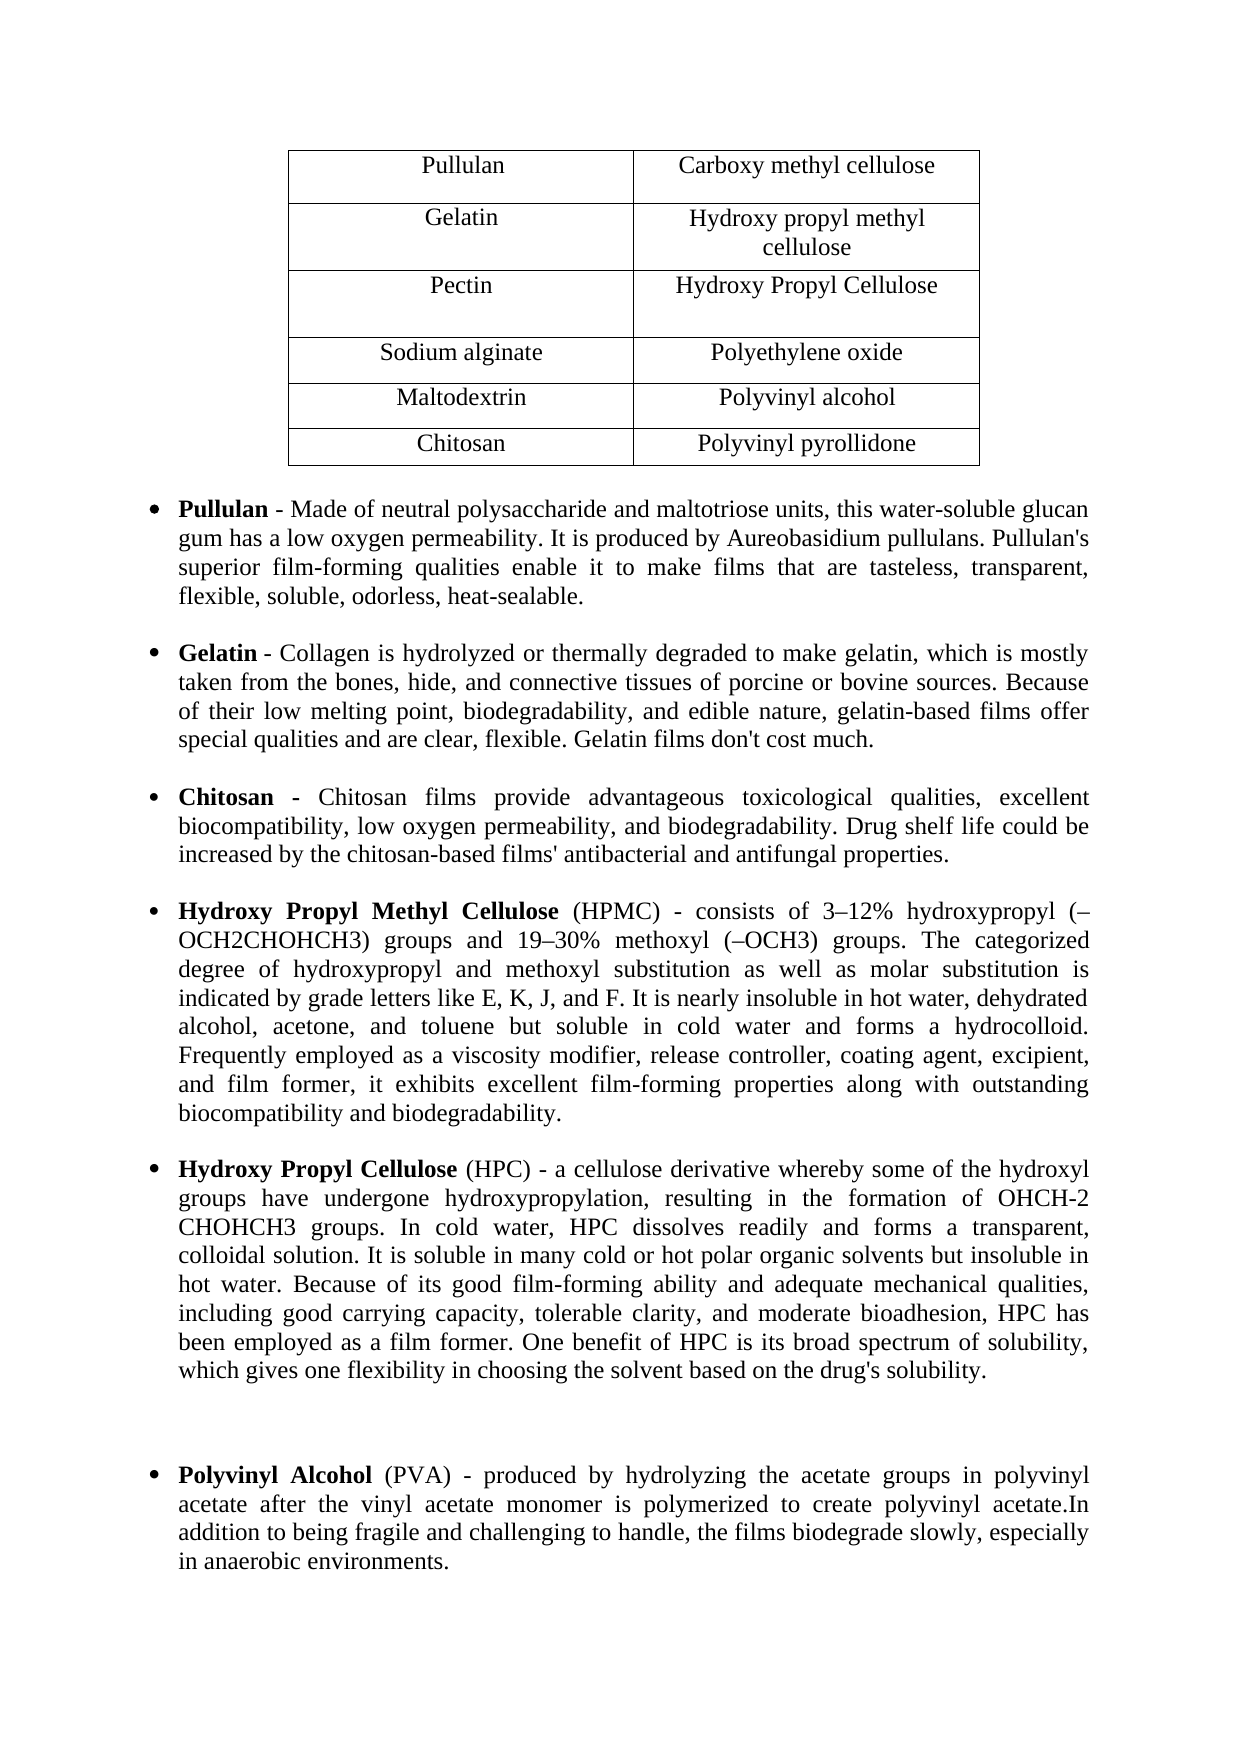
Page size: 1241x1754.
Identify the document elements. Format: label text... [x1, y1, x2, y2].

list Pullulan - Made of neutral polysaccharide and maltotriose units, this water-soluble glucan gum has a low oxygen permeability. It is produced by Aureobasidium pullulans. Pullulan's superior film-forming qualities enable it to make films that are tasteless, transparent, flexible, soluble, odorless, heat-sealable. [150, 494, 1090, 609]
list Hydroxy Propyl Cellulose (HPC) - a cellulose derivative whereby some of the hydroxyl groups have undergone hydroxypropylation, resulting in the formation of OHCH-2 CHOHCH3 groups. In cold water, HPC dissolves readily and forms a transparent, colloidal solution. It is soluble in many cold or hot polar organic solvents but insoluble in hot water. Because of its good film-forming ability and adequate mechanical qualities, including good carrying capacity, tolerable clarity, and moderate bioadhesion, HPC has been employed as a film former. One benefit of HPC is its broad spectrum of solubility, which gives one flexibility in choosing the solvent based on the drug's solubility. [150, 1154, 1090, 1384]
list Gelatin - Collagen is hydrolyzed or thermally degraded to make gelatin, which is mostly taken from the bones, hide, and connective tissues of porcine or bovine sources. Because of their low melting point, biodegradability, and edible nature, gelatin-based films offer special qualities and are clear, flexible. Gelatin films don't cost much. [150, 638, 1090, 753]
table_cell Gelatin [289, 204, 633, 270]
table_cell Polyethylene oxide [634, 338, 979, 382]
table_cell Polyvinyl alcohol [634, 384, 979, 428]
table_cell Polyvinyl pyrollidone [634, 429, 979, 465]
list Chitosan - Chitosan films provide advantageous toxicological qualities, excellent biocompatibility, low oxygen permeability, and biodegradability. Drug shelf life could be increased by the chitosan-based films' antibacterial and antifungal properties. [150, 782, 1090, 868]
table_cell Pullulan [289, 151, 633, 202]
list Hydroxy Propyl Methyl Cellulose (HPMC) - consists of 3–12% hydroxypropyl (–OCH2CHOHCH3) groups and 19–30% methoxyl (–OCH3) groups. The categorized degree of hydroxypropyl and methoxyl substitution as well as molar substitution is indicated by grade letters like E, K, J, and F. It is nearly insoluble in hot water, dehydrated alcohol, acetone, and toluene but soluble in cold water and forms a hydrocolloid. Frequently employed as a viscosity modifier, release controller, coating agent, excipient, and film former, it exhibits excellent film-forming properties along with outstanding biocompatibility and biodegradability. [150, 896, 1090, 1126]
table_cell Maltodextrin [289, 384, 633, 428]
table_cell Pectin [289, 271, 633, 337]
table_cell Carboxy methyl cellulose [634, 151, 979, 202]
table_cell Hydroxy propyl methyl cellulose [634, 204, 979, 270]
list Polyvinyl Alcohol (PVA) - produced by hydrolyzing the acetate groups in polyvinyl acetate after the vinyl acetate monomer is polymerized to create polyvinyl acetate.In addition to being fragile and challenging to handle, the films biodegrade slowly, especially in anaerobic environments. [150, 1460, 1090, 1575]
table_cell Sodium alginate [289, 338, 633, 382]
table_cell Chitosan [289, 429, 633, 465]
table_cell Hydroxy Propyl Cellulose [634, 271, 979, 337]
